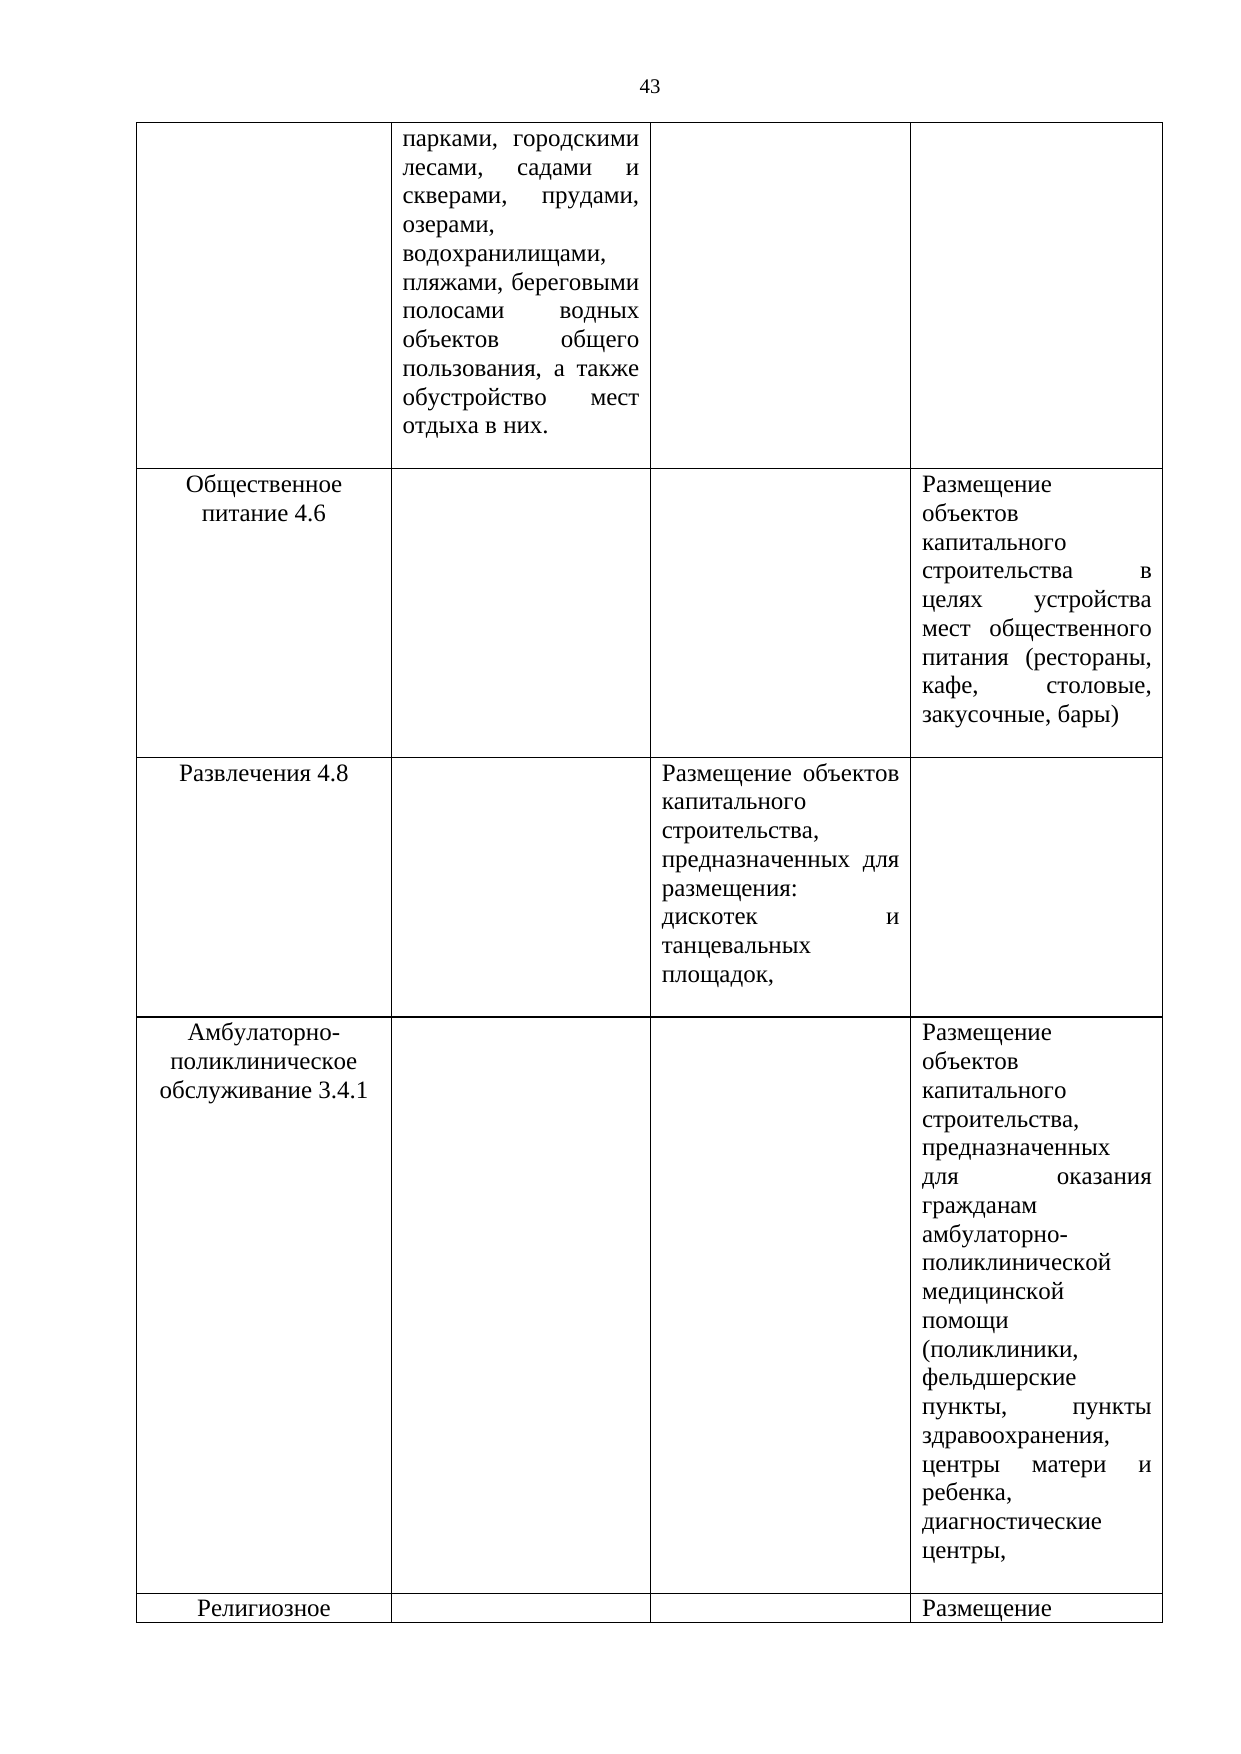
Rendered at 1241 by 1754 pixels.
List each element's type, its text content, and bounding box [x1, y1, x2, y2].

table_cell [392, 1594, 650, 1622]
table_cell Общественное питание 4.6 [137, 469, 391, 757]
table_cell [911, 758, 1162, 1016]
table_cell [392, 758, 650, 1016]
table_cell [651, 469, 910, 757]
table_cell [392, 123, 650, 468]
table_cell [392, 1018, 650, 1592]
table_cell [392, 469, 650, 757]
table_cell Развлечения 4.8 [137, 758, 391, 1016]
table_cell [651, 123, 910, 468]
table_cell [137, 123, 391, 468]
table_cell Размещение объектов капитального строительства, предназначенных для размещения: дискотек и танцевальных площадок, [651, 758, 910, 1016]
table_cell [911, 123, 1162, 468]
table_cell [137, 1594, 391, 1622]
table_cell Размещение объектов капитального строительства, предназначенных для оказания гражданам амбулаторно-поликлинической медицинской помощи (поликлиники, фельдшерские пункты, пункты здравоохранения, центры матери и ребенка, диагностические центры, [911, 1018, 1162, 1592]
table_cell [911, 1594, 1162, 1622]
table_cell Амбулаторно-поликлиническое обслуживание 3.4.1 [137, 1018, 391, 1592]
table_cell [651, 1018, 910, 1592]
table_cell Размещение объектов капитального строительства в целях устройства мест общественного питания (рестораны, кафе, столовые, закусочные, бары) [911, 469, 1162, 757]
table_cell [651, 1594, 910, 1622]
